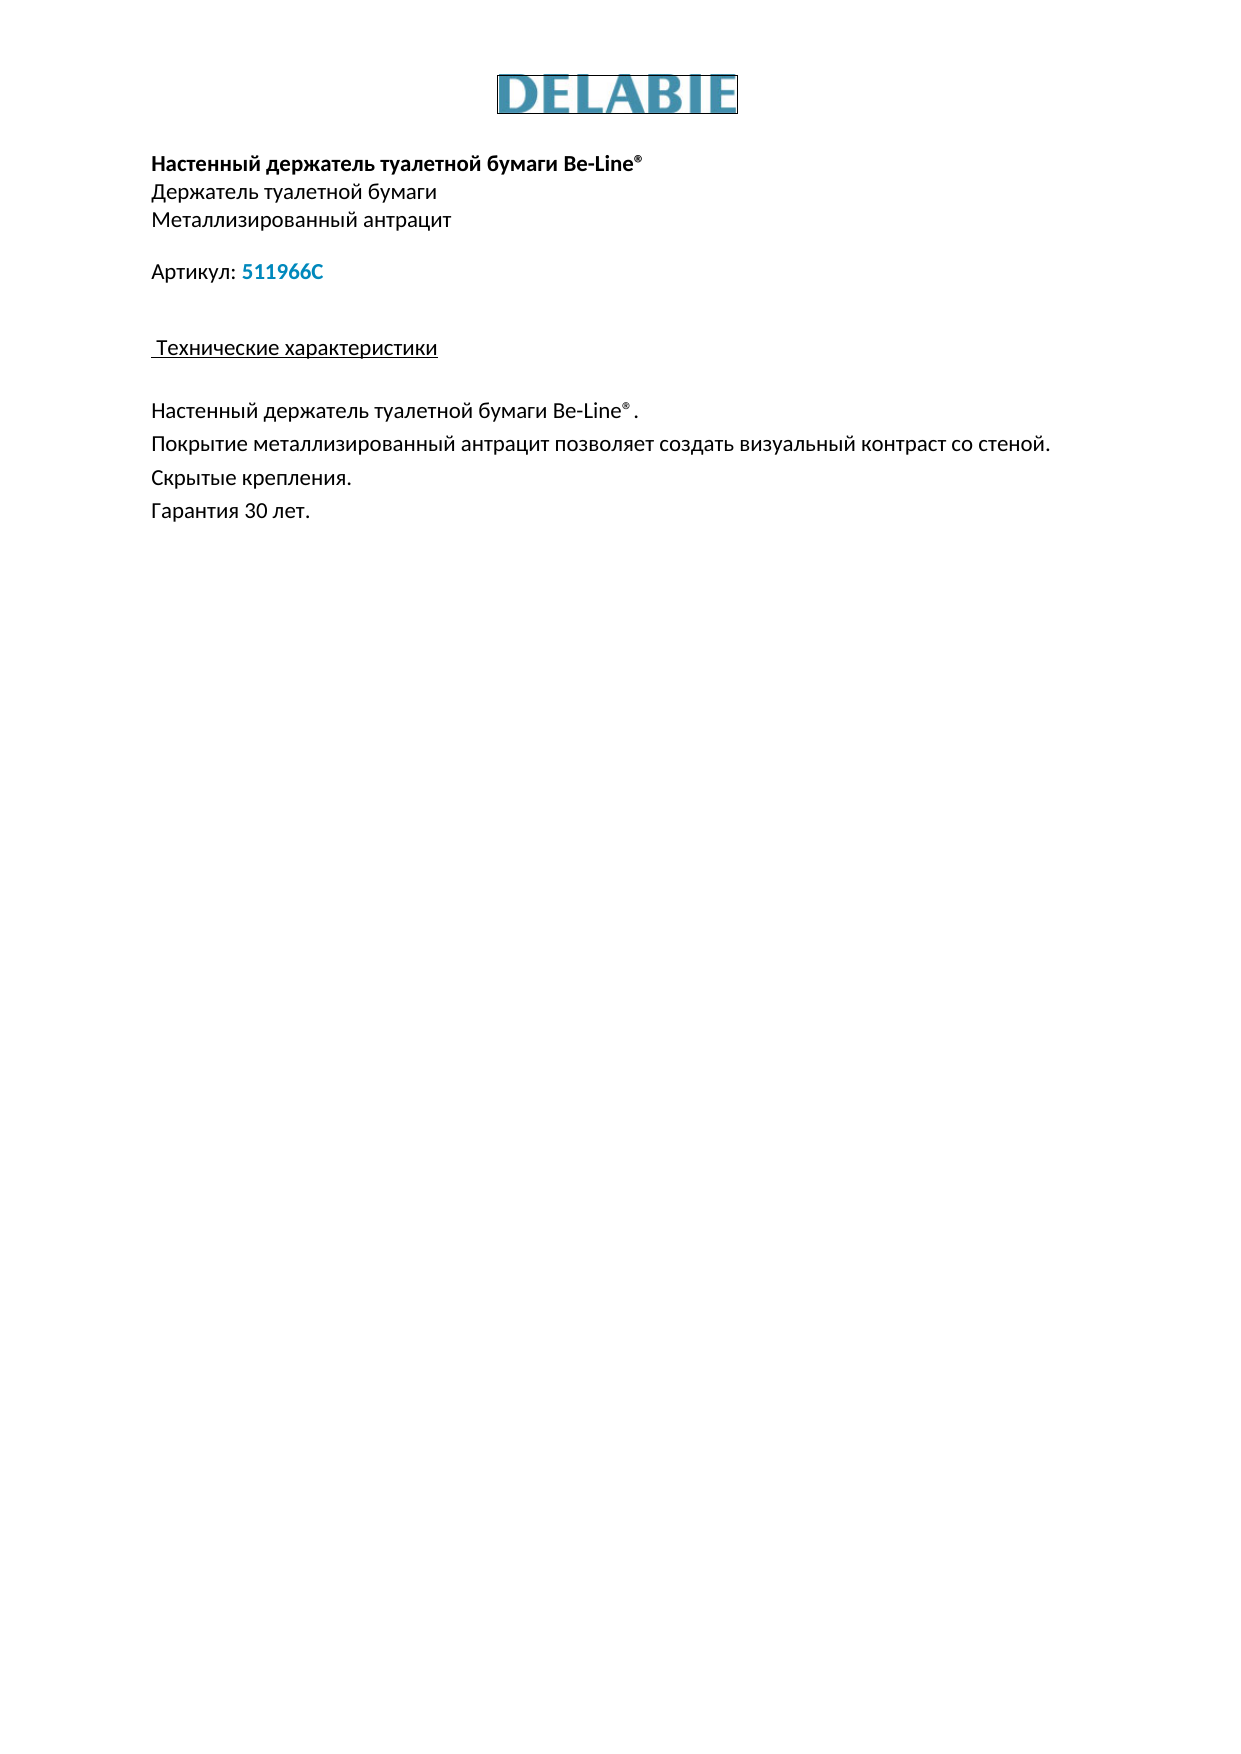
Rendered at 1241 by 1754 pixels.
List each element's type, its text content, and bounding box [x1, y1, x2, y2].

text Металлизированный антрацит [151, 205, 1084, 233]
text Настенный держатель туалетной бумаги Be-Line®. [151, 396, 1084, 424]
text Покрытие металлизированный антрацит позволяет создать визуальный контраст со стеной. [151, 429, 1084, 458]
picture [498, 76, 737, 113]
text Скрытые крепления. [151, 463, 1084, 491]
text Настенный держатель туалетной бумаги Be-Line® [151, 149, 1084, 177]
text Держатель туалетной бумаги [151, 177, 1084, 205]
text Артикул: 511966C [151, 257, 1084, 285]
text Технические характеристики [151, 333, 1084, 361]
text Гарантия 30 лет. [151, 497, 1084, 525]
